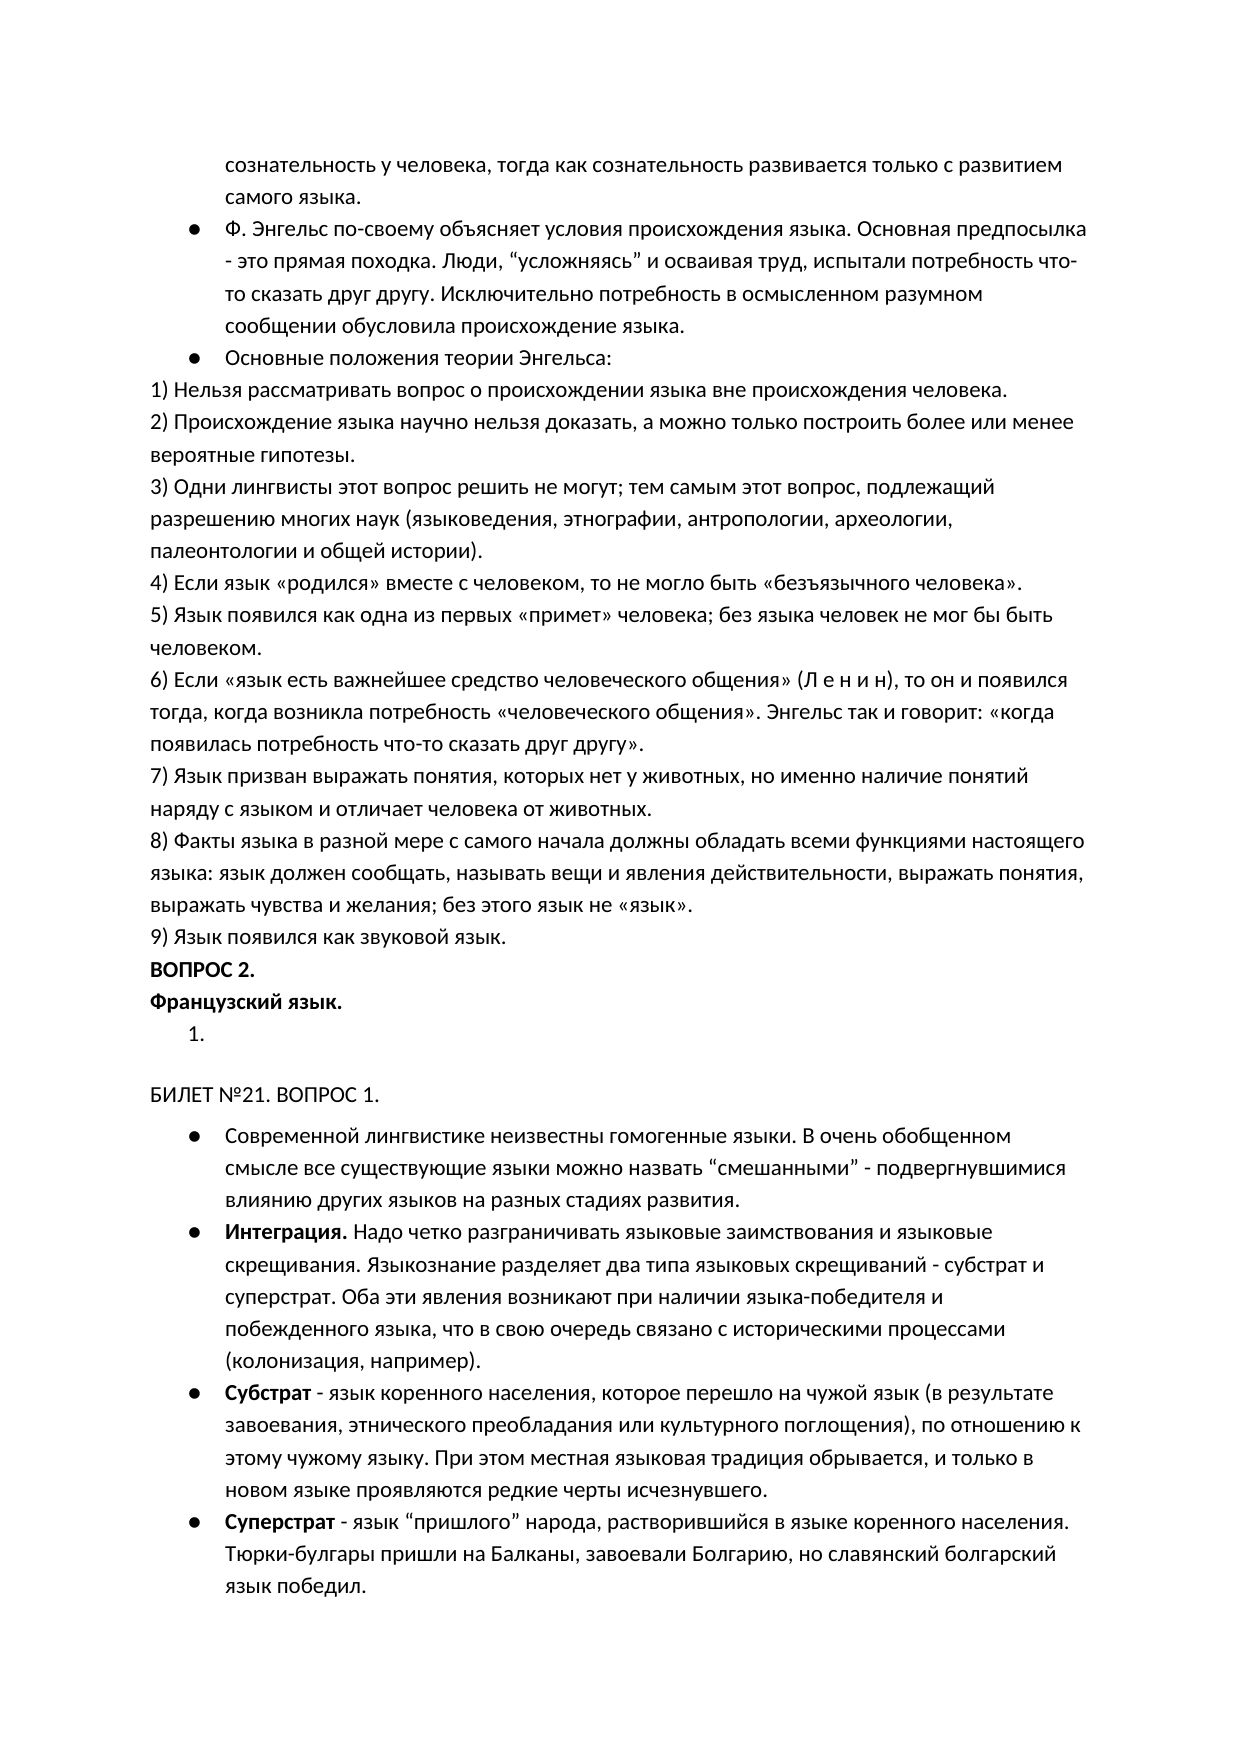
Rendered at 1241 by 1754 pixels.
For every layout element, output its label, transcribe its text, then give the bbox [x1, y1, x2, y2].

list Основные положения теории Энгельса: [187, 343, 1090, 371]
list Современной лингвистике неизвестны гомогенные языки. В очень обобщенном смысле все существующие языки можно назвать “смешанными” - подвергнувшимися влиянию других языков на разных стадиях развития. [187, 1121, 1090, 1213]
text 4) Если язык «родился» вместе с человеком, то не могло быть «безъязычного человека». [150, 568, 1090, 596]
text 5) Язык появился как одна из первых «примет» человека; без языка человек не мог бы быть человеком. [150, 601, 1090, 661]
text 3) Одни лингвисты этот вопрос решить не могут; тем самым этот вопрос, подлежащий разрешению многих наук (языковедения, этнографии, антропологии, археологии, палеонтологии и общей истории). [150, 472, 1090, 564]
text 1) Нельзя рассматривать вопрос о происхождении языка вне происхождения человека. [150, 375, 1090, 403]
list Субстрат - язык коренного населения, которое перешло на чужой язык (в результате завоевания, этнического преобладания или культурного поглощения), по отношению к этому чужому языку. При этом местная языковая традиция обрывается, и только в новом языке проявляются редкие черты исчезнувшего. [187, 1378, 1090, 1503]
text 7) Язык призван выражать понятия, которых нет у животных, но именно наличие понятий наряду с языком и отличает человека от животных. [150, 762, 1090, 822]
text 8) Факты языка в разной мере с самого начала должны обладать всеми функциями настоящего языка: язык должен сообщать, называть вещи и явления действительности, выражать понятия, выражать чувства и желания; без этого язык не «язык». [150, 826, 1090, 918]
subtitle БИЛЕТ №21. ВОПРОС 1. [150, 1080, 1090, 1108]
list Интеграция. Надо четко разграничивать языковые заимствования и языковые скрещивания. Языкознание разделяет два типа языковых скрещиваний - субстрат и суперстрат. Оба эти явления возникают при наличии языка-победителя и побежденного языка, что в свою очередь связано с историческими процессами (колонизация, например). [187, 1217, 1090, 1374]
text ВОПРОС 2. [150, 955, 1090, 983]
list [187, 150, 1090, 210]
text 6) Если «язык есть важнейшее средство человеческого общения» (Л е н и н), то он и появился тогда, когда возникла потребность «человеческого общения». Энгельс так и говорит: «когда появилась потребность что-то сказать друг другу». [150, 665, 1090, 757]
text Французский язык. [150, 987, 1090, 1015]
text 2) Происхождение языка научно нельзя доказать, а можно только построить более или менее вероятные гипотезы. [150, 407, 1090, 468]
list Ф. Энгельс по-своему объясняет условия происхождения языка. Основная предпосылка - это прямая походка. Люди, “усложняясь” и осваивая труд, испытали потребность что-то сказать друг другу. Исключительно потребность в осмысленном разумном сообщении обусловила происхождение языка. [187, 214, 1090, 339]
text 9) Язык появился как звуковой язык. [150, 922, 1090, 951]
list Суперстрат - язык “пришлого” народа, растворившийся в языке коренного населения. Тюрки-булгары пришли на Балканы, завоевали Болгарию, но славянский болгарский язык победил. [187, 1507, 1090, 1599]
